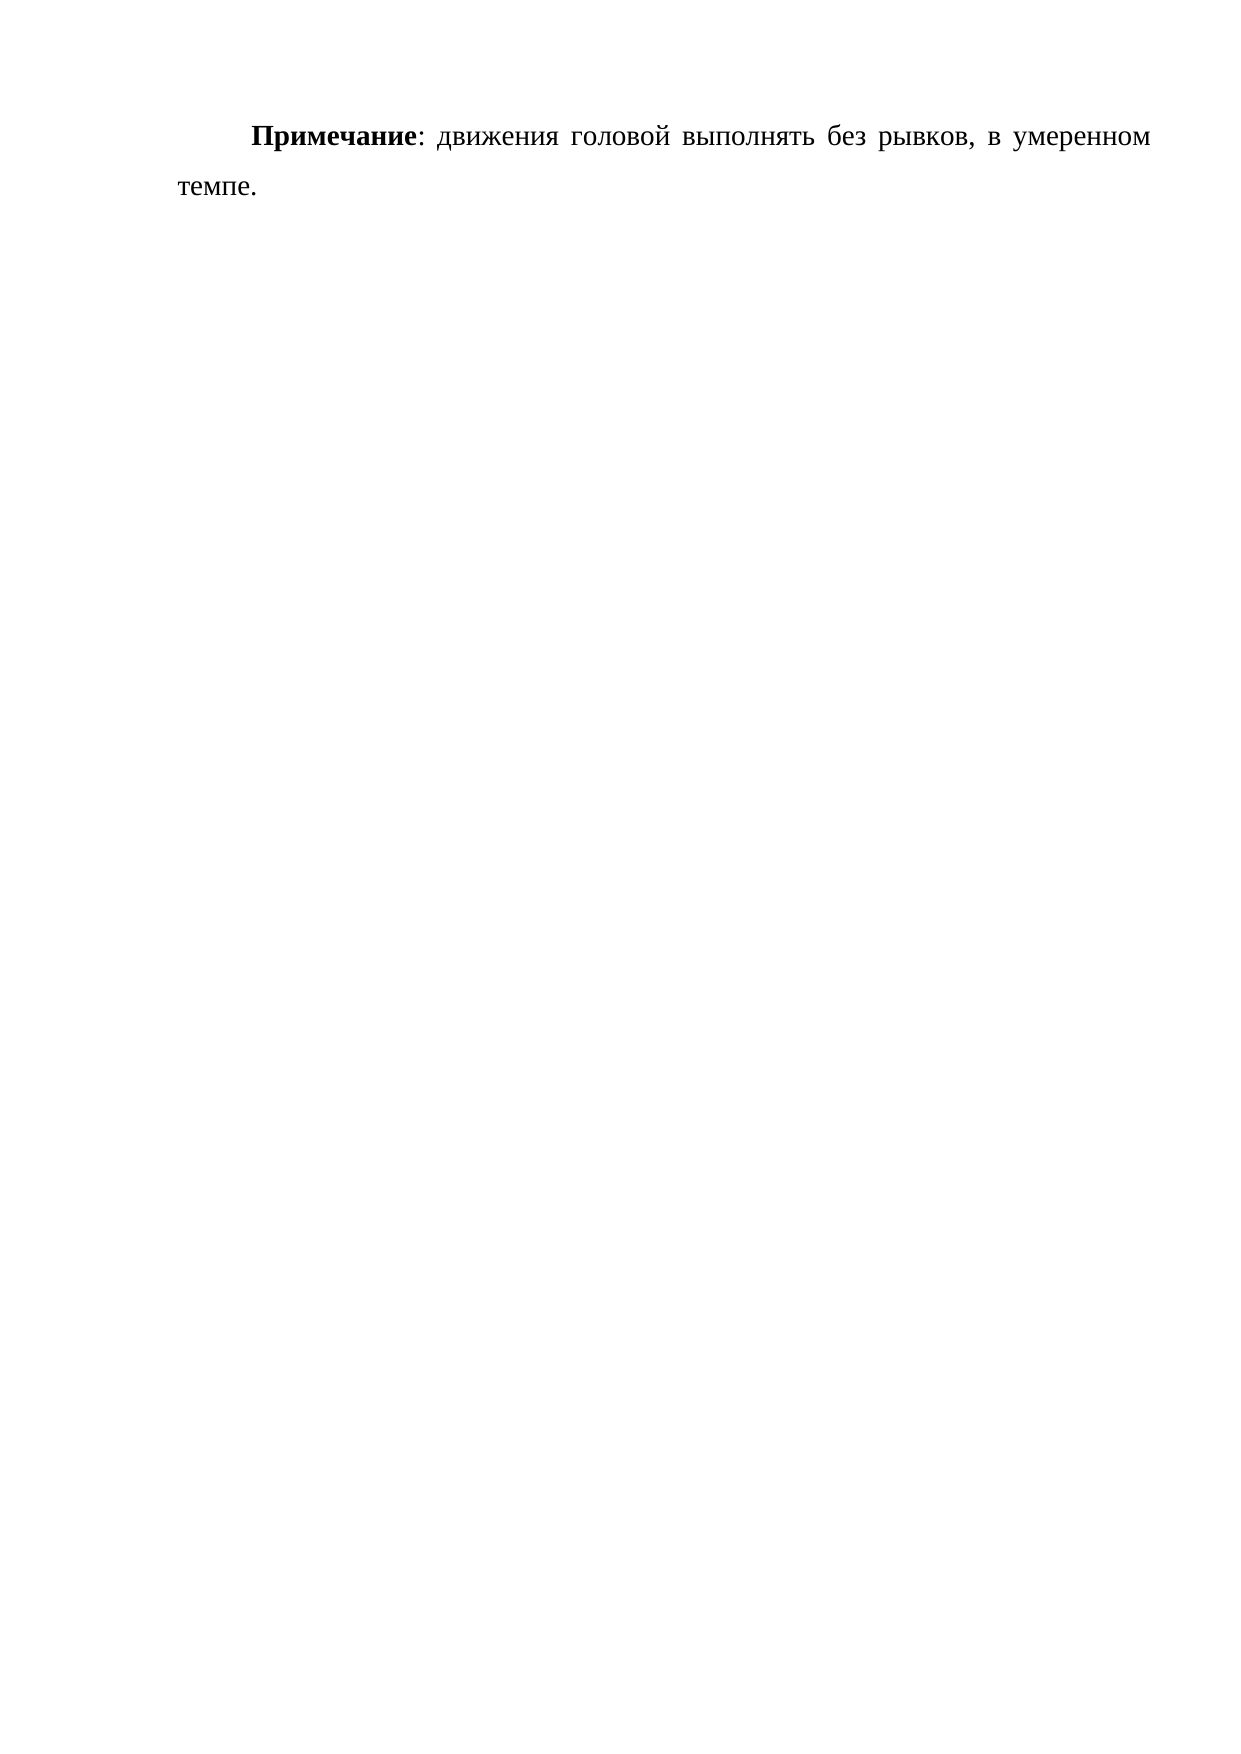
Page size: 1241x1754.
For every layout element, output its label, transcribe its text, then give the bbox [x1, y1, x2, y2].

text Примечание: движения головой выполнять без рывков, в умеренном темпе. [177, 118, 1152, 202]
